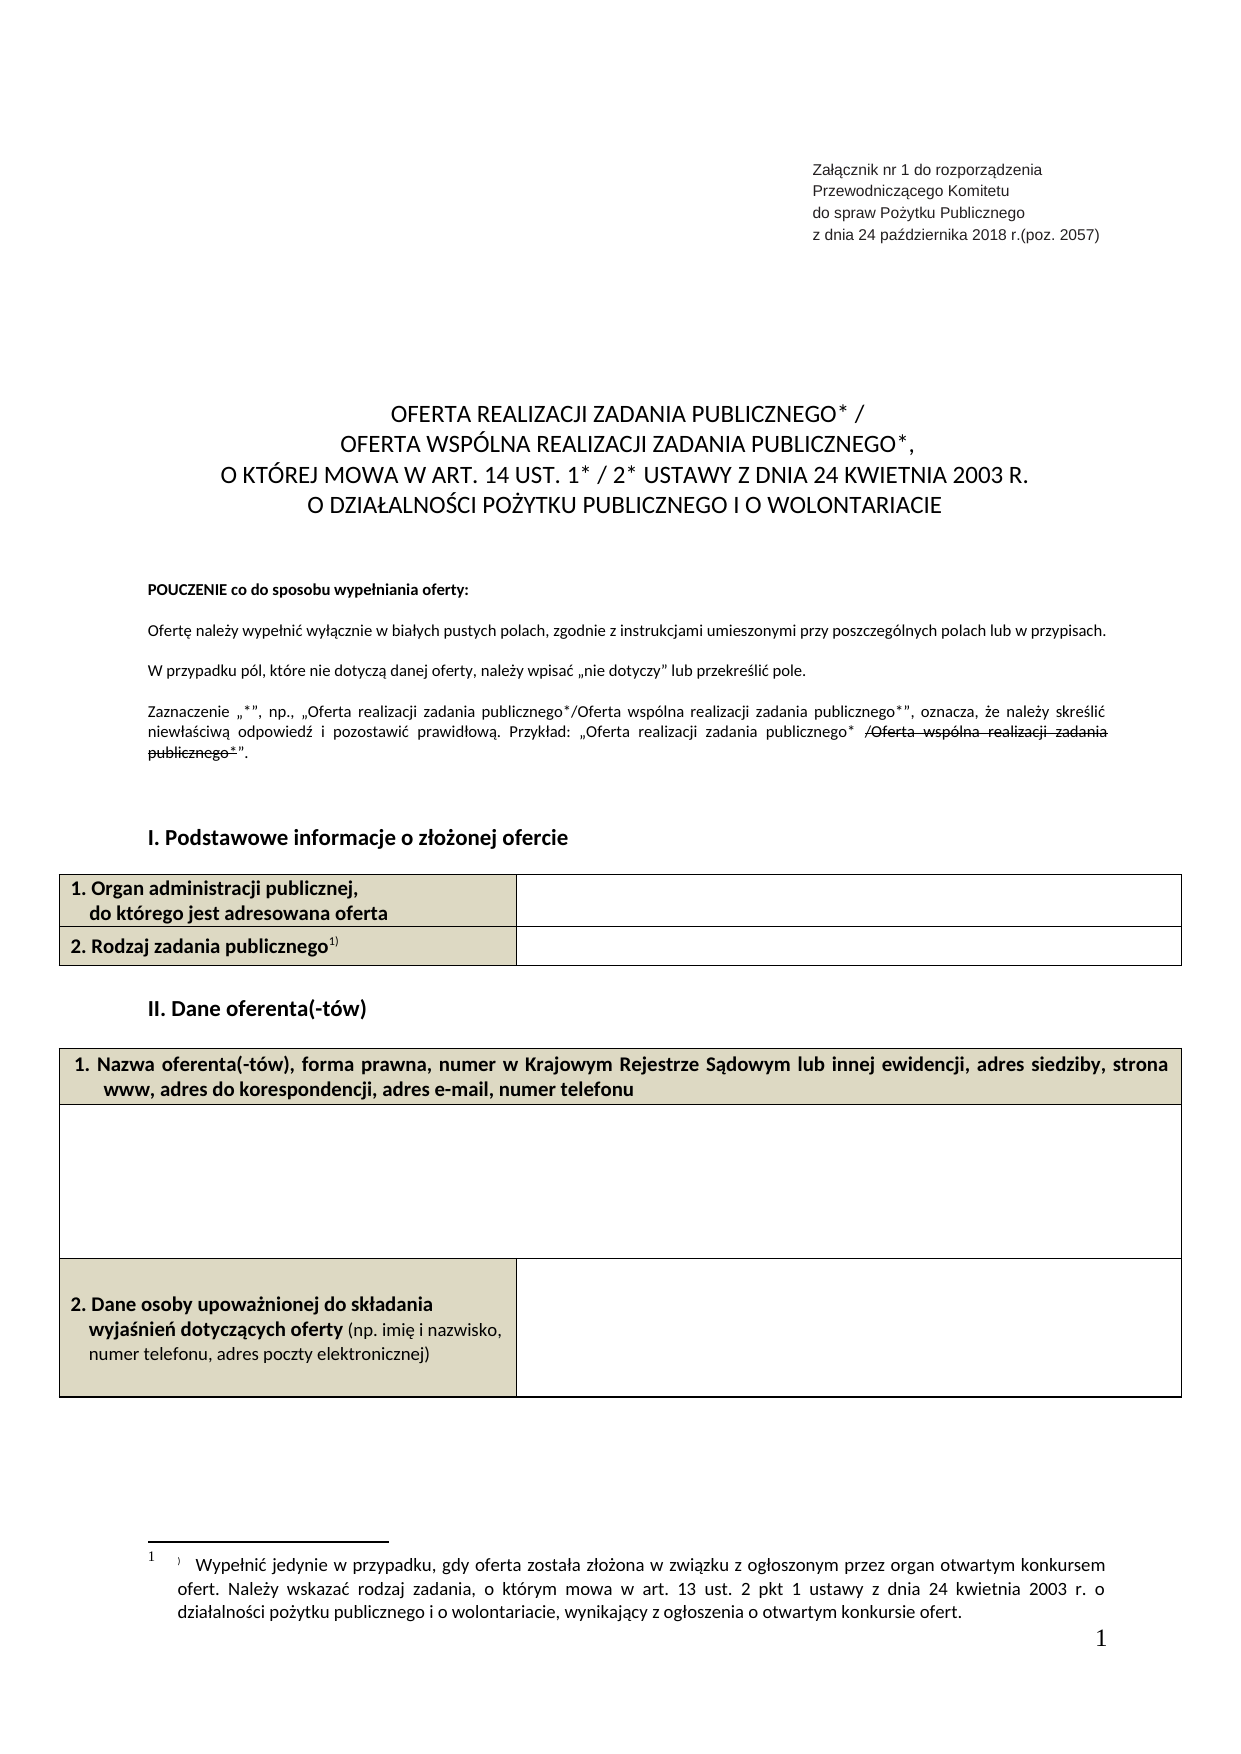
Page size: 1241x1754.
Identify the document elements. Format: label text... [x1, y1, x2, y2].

text POUCZENIE co do sposobu wypełniania oferty: [148, 579, 1107, 600]
text OFERTA WSPÓLNA REALIZACJI ZADANIA PUBLICZNEGO*, [148, 428, 1107, 459]
table_cell [60, 1105, 1181, 1258]
table_cell [517, 927, 1181, 965]
text II. Dane oferenta(-tów) [148, 994, 1107, 1022]
text OFERTA REALIZACJI ZADANIA PUBLICZNEGO* / [148, 398, 1107, 428]
text Załącznik nr 1 do rozporządzenia Przewodniczącego Komitetu do spraw Pożytku Publicznego z dnia 24 października 2018 r.(poz. 2057) [812, 160, 1107, 244]
table_cell 2. Dane osoby upoważnionej do składania wyjaśnień dotyczących oferty (np. imię i nazwisko, numer telefonu, adres poczty elektronicznej) [60, 1259, 516, 1396]
text W przypadku pól, które nie dotyczą danej oferty, należy wpisać „nie dotyczy” lub przekreślić pole. [148, 661, 1107, 681]
text Zaznaczenie „*”, np., „Oferta realizacji zadania publicznego*/Oferta wspólna realizacji zadania publicznego*”, oznacza, że należy skreślić niewłaściwą odpowiedź i pozostawić prawidłową. Przykład: „Oferta realizacji zadania publicznego* /Oferta wspólna realizacji zadania publicznego*”. [148, 701, 1107, 762]
table_header [517, 875, 1181, 926]
table_cell [517, 1259, 1181, 1396]
table_header 1. Nazwa oferenta(-tów), forma prawna, numer w Krajowym Rejestrze Sądowym lub innej ewidencji, adres siedziby, strona www, adres do korespondencji, adres e-mail, numer telefonu [60, 1049, 1181, 1104]
table_header 1. Organ administracji publicznej, do którego jest adresowana oferta [60, 875, 516, 926]
text Ofertę należy wypełnić wyłącznie w białych pustych polach, zgodnie z instrukcjami umieszonymi przy poszczególnych polach lub w przypisach. [148, 620, 1107, 640]
text O KTÓREJ MOWA W ART. 14 UST. 1* / 2* USTAWY Z DNIA 24 KWIETNIA 2003 R. O DZIAŁALNOŚCI POŻYTKU PUBLICZNEGO I O WOLONTARIACIE [148, 459, 1107, 549]
text I. Podstawowe informacje o złożonej ofercie [148, 823, 1107, 851]
table_cell 2. Rodzaj zadania publicznego) [60, 927, 516, 965]
